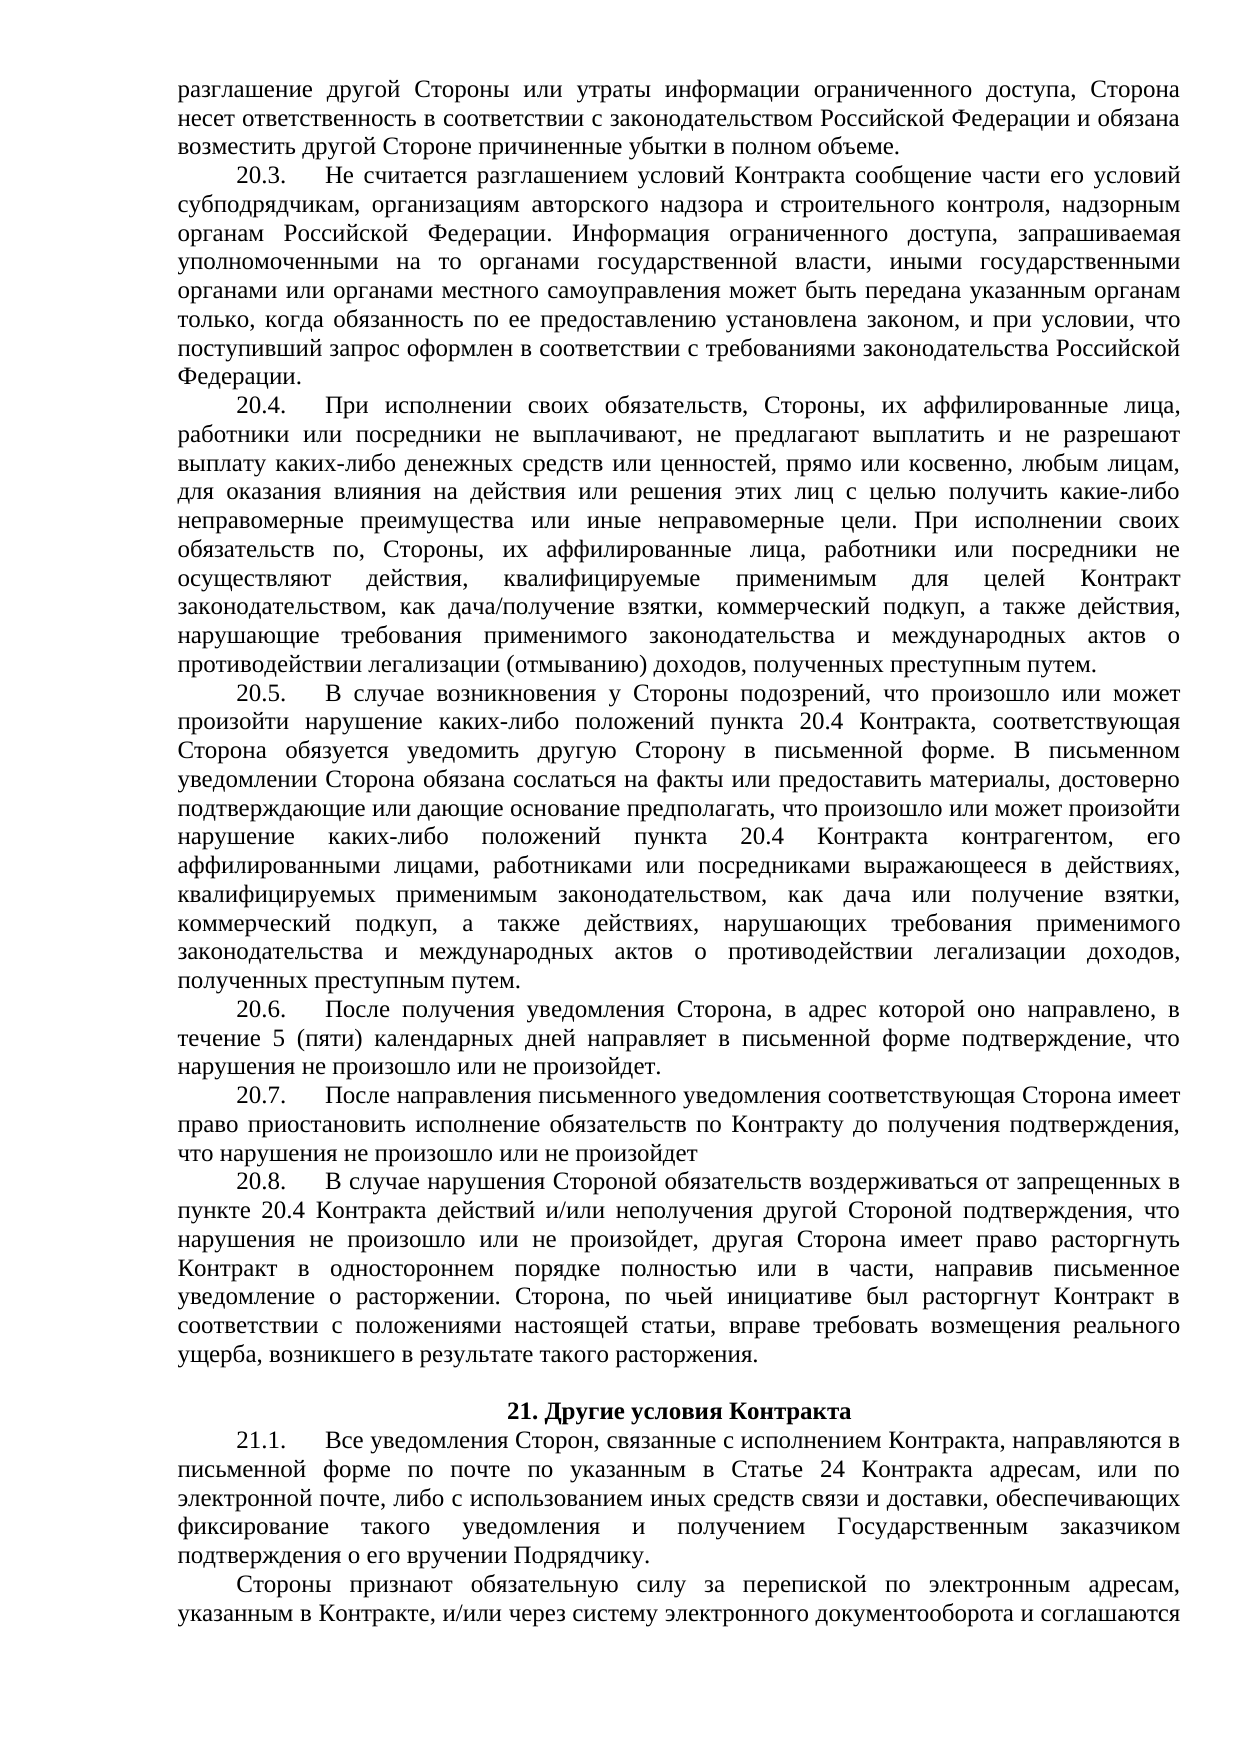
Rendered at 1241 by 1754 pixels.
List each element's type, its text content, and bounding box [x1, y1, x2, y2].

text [177, 1569, 1181, 1626]
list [177, 74, 1181, 160]
list Все уведомления Сторон, связанные с исполнением Контракта, направляются в письменной форме по почте по указанным в Статье 24 Контракта адресам, или по электронной почте, либо с использованием иных средств связи и доставки, обеспечивающих фиксирование такого уведомления и получением Государственным заказчиком подтверждения о его вручении Подрядчику. [177, 1425, 1181, 1569]
list При исполнении своих обязательств, Стороны, их аффилированные лица, работники или посредники не выплачивают, не предлагают выплатить и не разрешают выплату каких-либо денежных средств или ценностей, прямо или косвенно, любым лицам, для оказания влияния на действия или решения этих лиц с целью получить какие-либо неправомерные преимущества или иные неправомерные цели. При исполнении своих обязательств по, Стороны, их аффилированные лица, работники или посредники не осуществляют действия, квалифицируемые применимым для целей Контракт законодательством, как дача/получение взятки, коммерческий подкуп, а также действия, нарушающие требования применимого законодательства и международных актов о противодействии легализации (отмыванию) доходов, полученных преступным путем. [177, 390, 1181, 678]
list Другие условия Контракта [177, 1396, 1181, 1425]
list После направления письменного уведомления соответствующая Сторона имеет право приостановить исполнение обязательств по Контракту до получения подтверждения, что нарушения не произошло или не произойдет [177, 1080, 1181, 1166]
list В случае возникновения у Стороны подозрений, что произошло или может произойти нарушение каких-либо положений пункта 20.4 Контракта, соответствующая Сторона обязуется уведомить другую Сторону в письменной форме. В письменном уведомлении Сторона обязана сослаться на факты или предоставить материалы, достоверно подтверждающие или дающие основание предполагать, что произошло или может произойти нарушение каких-либо положений пункта 20.4 Контракта контрагентом, его аффилированными лицами, работниками или посредниками выражающееся в действиях, квалифицируемых применимым законодательством, как дача или получение взятки, коммерческий подкуп, а также действиях, нарушающих требования применимого законодательства и международных актов о противодействии легализации доходов, полученных преступным путем. [177, 678, 1181, 994]
list Не считается разглашением условий Контракта сообщение части его условий субподрядчикам, организациям авторского надзора и строительного контроля, надзорным органам Российской Федерации. Информация ограниченного доступа, запрашиваемая уполномоченными на то органами государственной власти, иными государственными органами или органами местного самоуправления может быть передана указанным органам только, когда обязанность по ее предоставлению установлена законом, и при условии, что поступивший запрос оформлен в соответствии с требованиями законодательства Российской Федерации. [177, 160, 1181, 390]
list После получения уведомления Сторона, в адрес которой оно направлено, в течение 5 (пяти) календарных дней направляет в письменной форме подтверждение, что нарушения не произошло или не произойдет. [177, 994, 1181, 1080]
list В случае нарушения Стороной обязательств воздерживаться от запрещенных в пункте 20.4 Контракта действий и/или неполучения другой Стороной подтверждения, что нарушения не произошло или не произойдет, другая Сторона имеет право расторгнуть Контракт в одностороннем порядке полностью или в части, направив письменное уведомление о расторжении. Сторона, по чьей инициативе был расторгнут Контракт в соответствии с положениями настоящей статьи, вправе требовать возмещения реального ущерба, возникшего в результате такого расторжения. [177, 1166, 1181, 1368]
